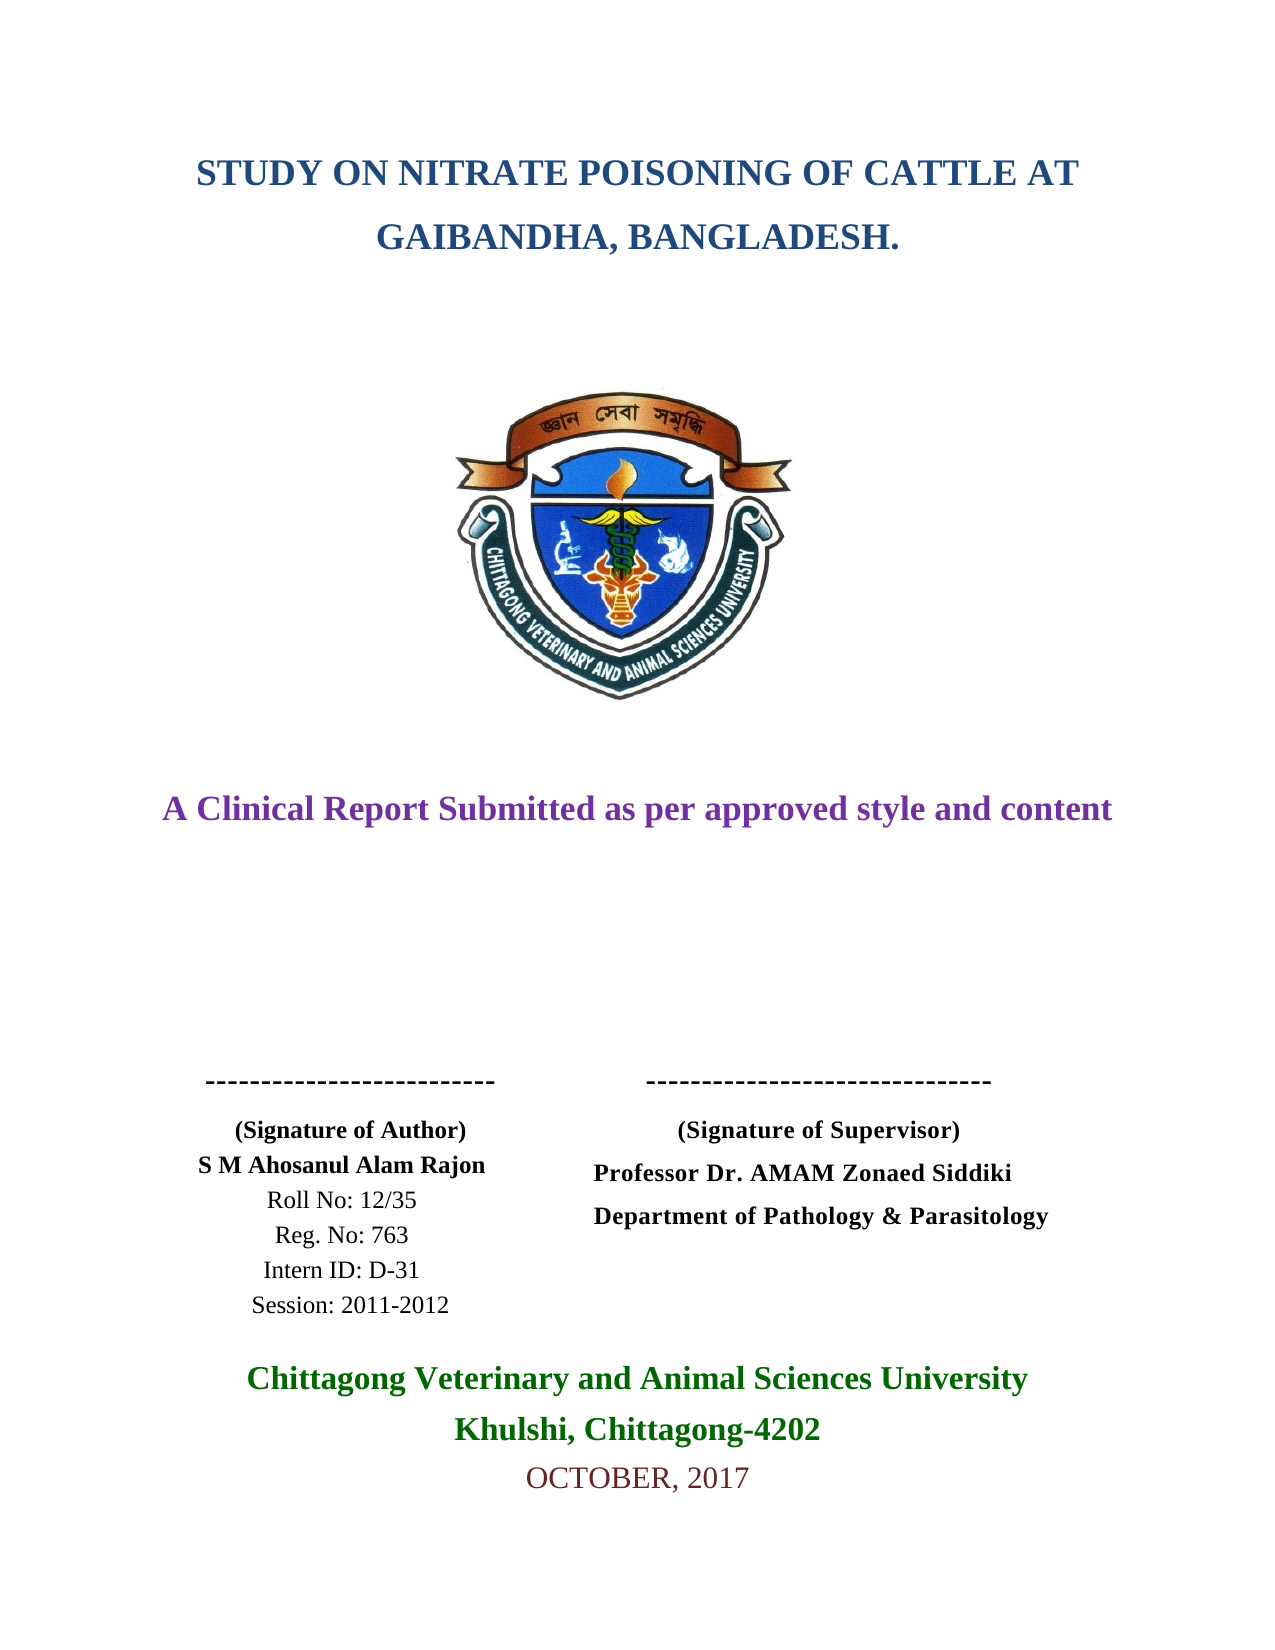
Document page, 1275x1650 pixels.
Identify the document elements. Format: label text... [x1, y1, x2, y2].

subtitle Chittagong Veterinary and Animal Sciences University [150, 1358, 1125, 1397]
table_header ------------------------------- (Signature of Supervisor) Professor Dr. AMAM Zonaed Siddiki Department of Pathology & Parasitology [562, 1061, 1076, 1358]
text OCTOBER, 2017 [150, 1459, 1125, 1495]
table_header -------------------------- (Signature of Author) S M Ahosanul Alam Rajon Roll No: 12/35 Reg. No: 763 Intern ID: D-31 Session: 2011-2012 [139, 1061, 562, 1358]
subtitle A Clinical Report Submitted as per approved style and content [150, 787, 1125, 828]
picture [451, 387, 797, 706]
text STUDY ON NITRATE POISONING OF CATTLE AT GAIBANDHA, BANGLADESH. [150, 150, 1125, 258]
subtitle Khulshi, Chittagong-4202 [150, 1409, 1125, 1447]
